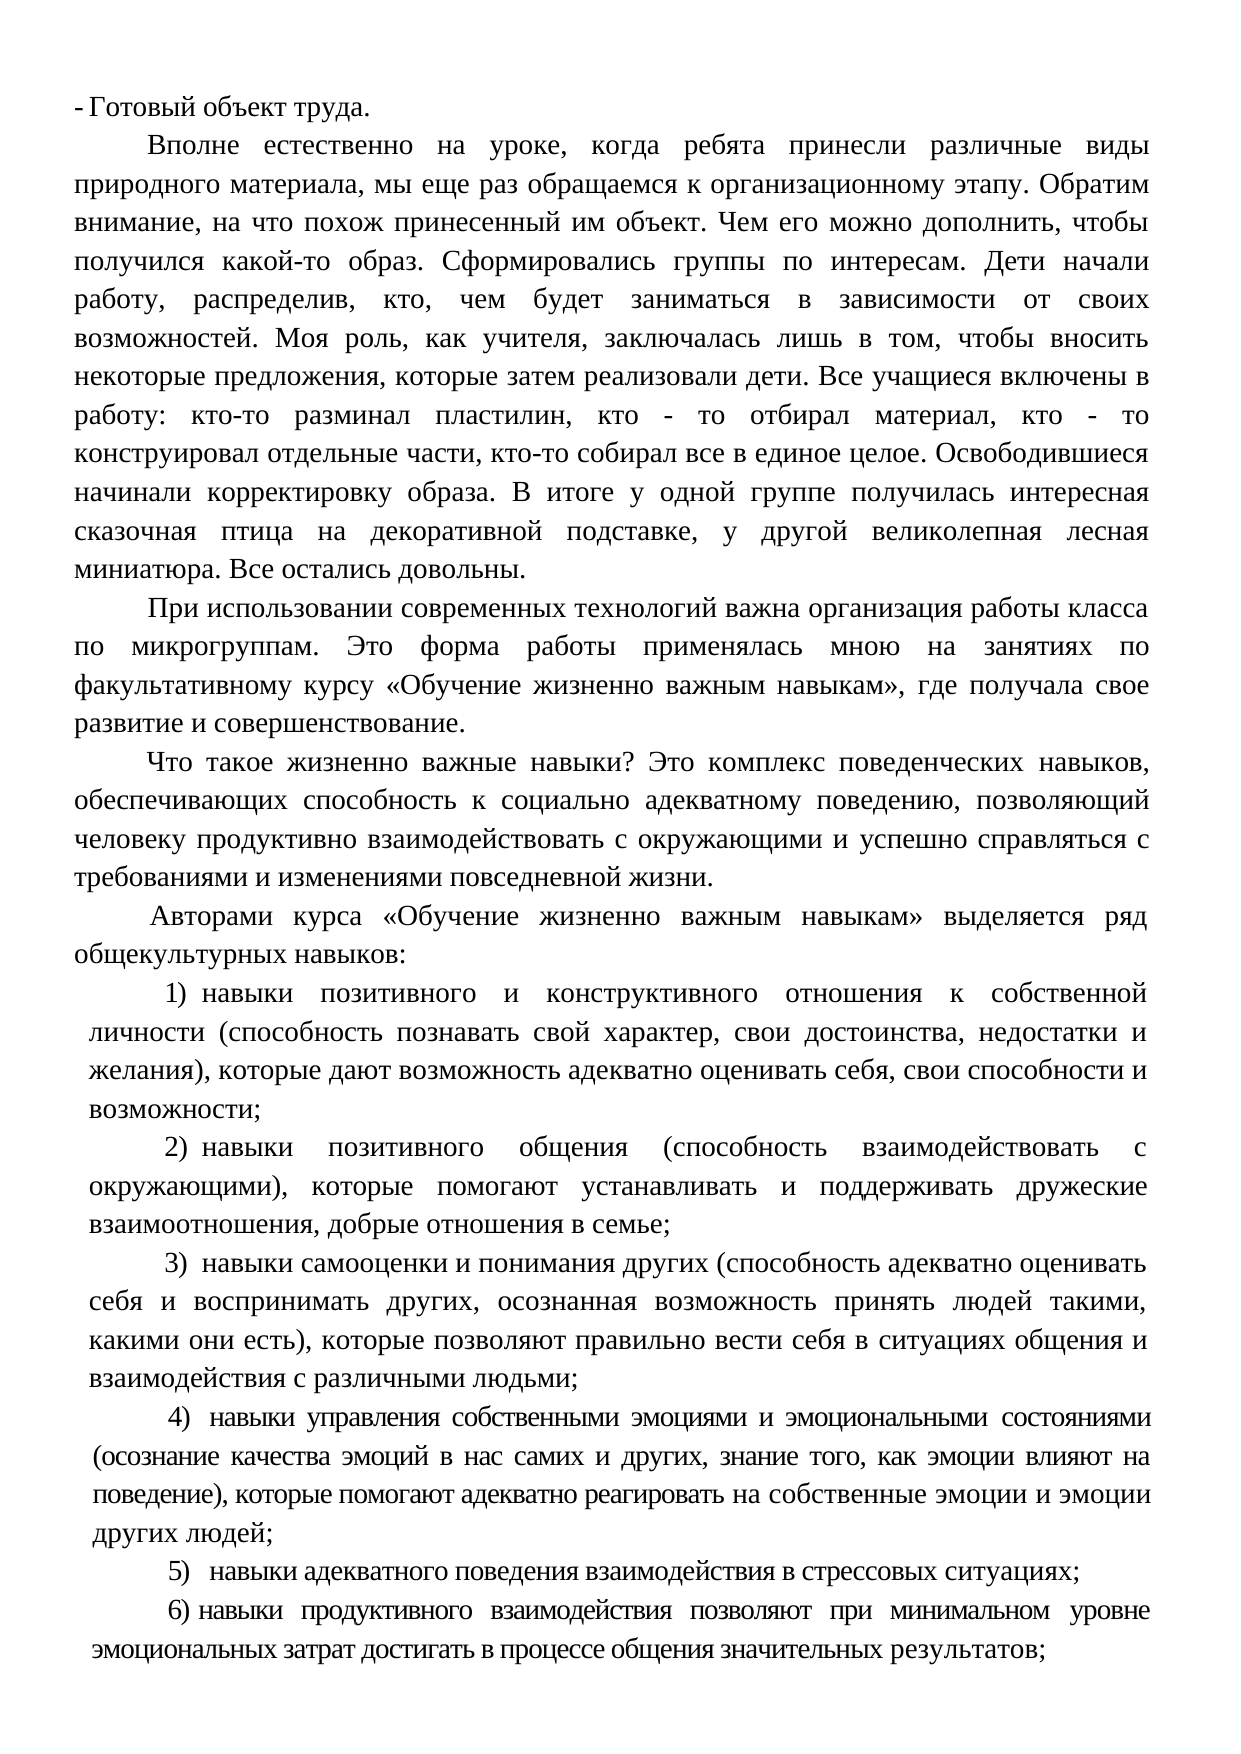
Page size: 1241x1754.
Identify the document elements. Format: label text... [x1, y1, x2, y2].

text Авторами курса «Обучение жизненно важным навыкам» выделяется ряд общекультурных навыков: [74, 898, 1149, 970]
list навыки позитивного общения (способность взаимодействовать с окружающими), которые помогают устанавливать и поддерживать дружеские взаимоотношения, добрые отношения в семье; [89, 1129, 1148, 1240]
list Готовый объект труда. [74, 89, 1152, 122]
list навыки позитивного и конструктивного отношения к собственной личности (способность познавать свой характер, свои достоинства, недостатки и желания), которые дают возможность адекватно оценивать себя, свои способности и возможности; [89, 975, 1148, 1124]
list навыки управления собственными эмоциями и эмоциональными состояниями (осознание качества эмоций в нас самих и других, знание того, как эмоции влияют на поведение), которые помогают адекватно реагировать на собственные эмоции и эмоции других людей; [92, 1399, 1152, 1548]
list навыки самооценки и понимания других (способность адекватно оценивать себя и воспринимать других, осознанная возможность принять людей такими, какими они есть), которые позволяют правильно вести себя в ситуациях общения и взаимодействия с различными людьми; [89, 1245, 1148, 1394]
list навыки адекватного поведения взаимодействия в стрессовых ситуациях; [92, 1553, 1151, 1587]
text Что такое жизненно важные навыки? Это комплекс поведенческих навыков, обеспечивающих способность к социально адекватному поведению, позволяющий человеку продуктивно взаимодействовать с окружающими и успешно справляться с требованиями и изменениями повседневной жизни. [74, 744, 1150, 893]
text Вполне естественно на уроке, когда ребята принесли различные виды природного материала, мы еще раз обращаемся к организационному этапу. Обратим внимание, на что похож принесенный им объект. Чем его можно дополнить, чтобы получился какой-то образ. Сформировались группы по интересам. Дети начали работу, распределив, кто, чем будет заниматься в зависимости от своих возможностей. Моя роль, как учителя, заключалась лишь в том, чтобы вносить некоторые предложения, которые затем реализовали дети. Все учащиеся включены в работу: кто-то разминал пластилин, кто - то отбирал материал, кто - то конструировал отдельные части, кто-то собирал все в единое целое. Освободившиеся начинали корректировку образа. В итоге у одной группе получилась интересная сказочная птица на декоративной подставке, у другой великолепная лесная миниатюра. Все остались довольны. [74, 127, 1150, 585]
text При использовании современных технологий важна организация работы класса по микрогруппам. Это форма работы применялась мною на занятиях по факультативному курсу «Обучение жизненно важным навыкам», где получала свое развитие и совершенствование. [74, 590, 1150, 739]
list навыки продуктивного взаимодействия позволяют при минимальном уровне эмоциональных затрат достигать в процессе общения значительных результатов; [91, 1592, 1151, 1664]
